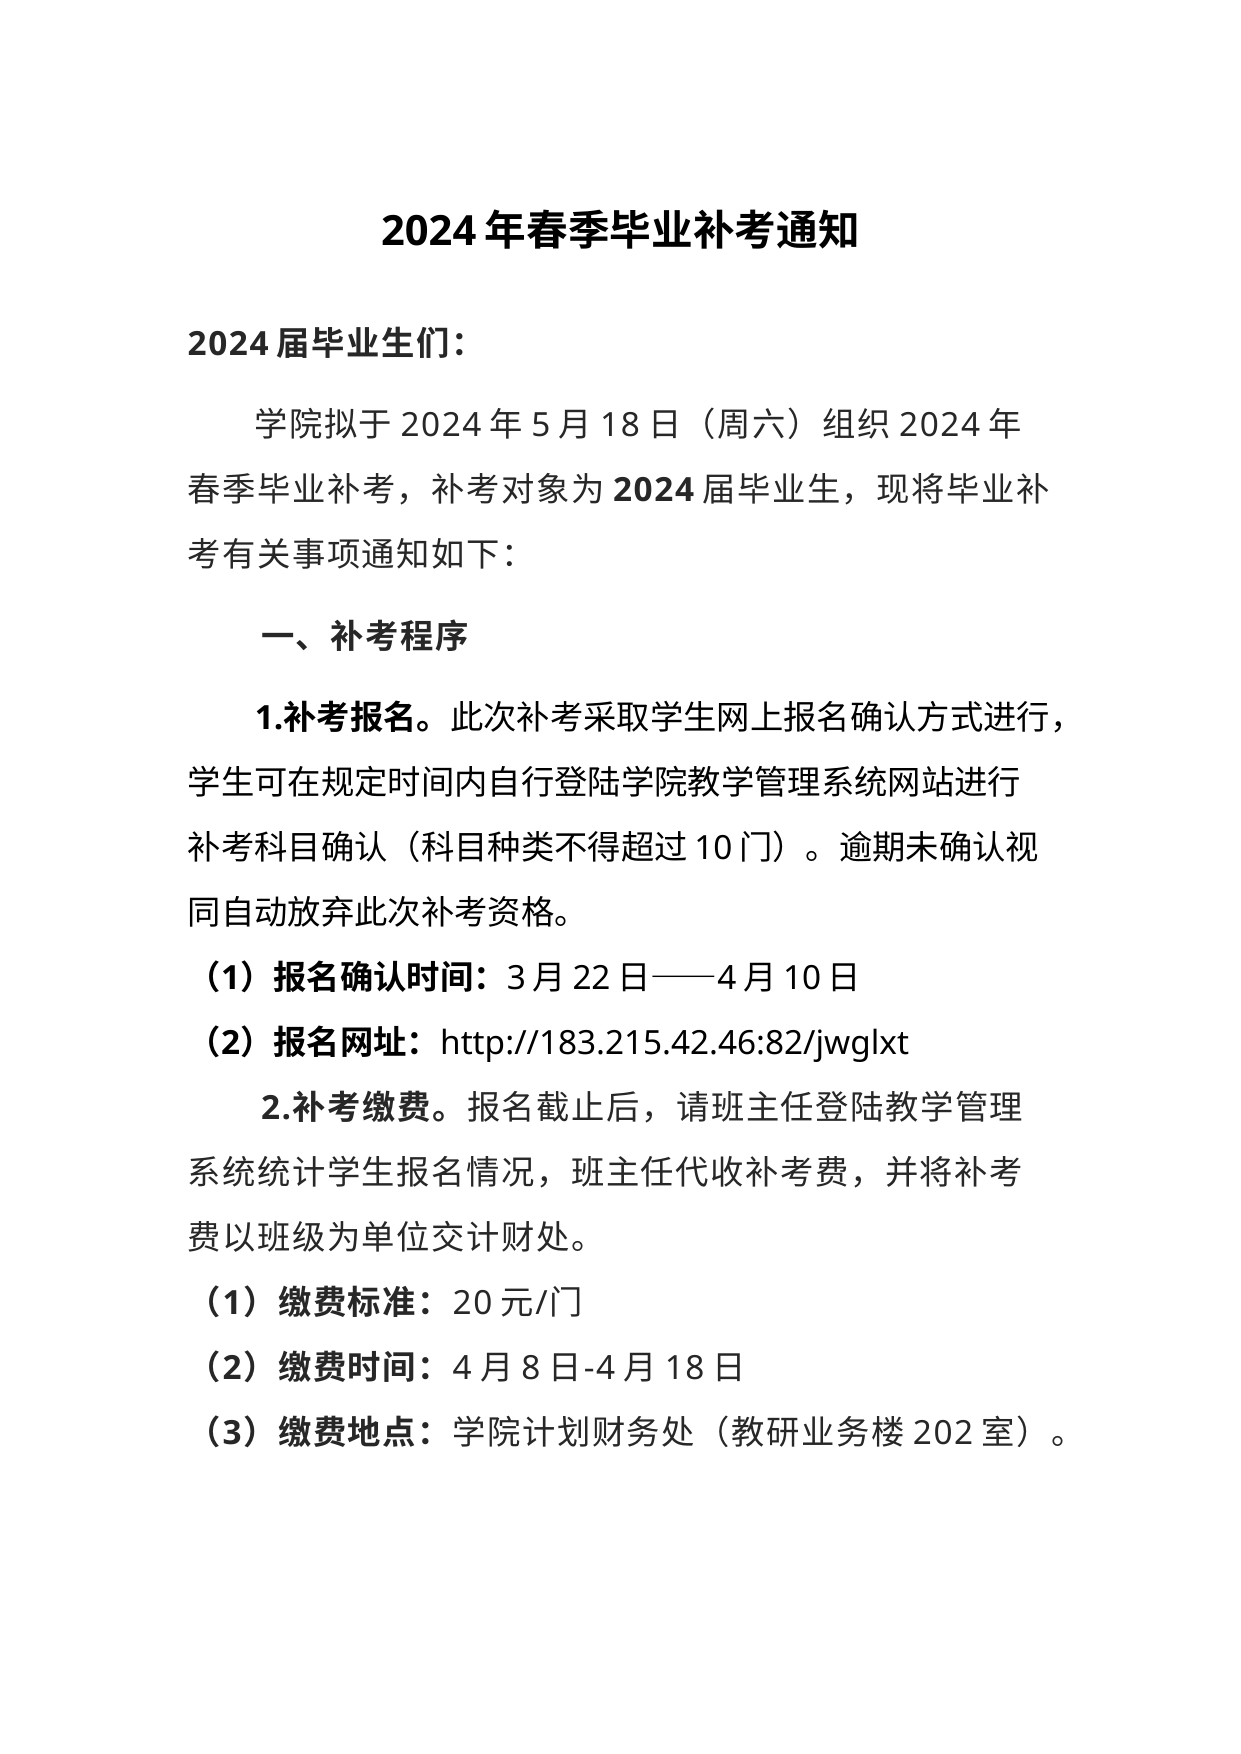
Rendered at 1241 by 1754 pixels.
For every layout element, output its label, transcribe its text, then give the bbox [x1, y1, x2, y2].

text 1.补考报名。此次补考采取学生网上报名确认方式进行，学生可在规定时间内自行登陆学院教学管理系统网站进行补考科目确认（科目种类不得超过10门）。逾期未确认视同自动放弃此次补考资格。 [187, 682, 1053, 942]
text （1）缴费标准：20元/门 [187, 1267, 1053, 1332]
text （3）缴费地点：学院计划财务处（教研业务楼202室）。 [187, 1397, 1053, 1462]
text 2024届毕业生们： [187, 308, 1053, 373]
text （1）报名确认时间：3月22日——4月10日 [187, 942, 1053, 1007]
text 学院拟于2024年5月18日（周六）组织2024年春季毕业补考，补考对象为2024届毕业生，现将毕业补考有关事项通知如下： [187, 390, 1053, 585]
text （2）缴费时间：4月8日-4月18日 [187, 1332, 1053, 1397]
text （2）报名网址：http://183.215.42.46:82/jwglxt [187, 1007, 1053, 1072]
subtitle 2024年春季毕业补考通知 [187, 194, 1053, 259]
text 2.补考缴费。报名截止后，请班主任登陆教学管理系统统计学生报名情况，班主任代收补考费，并将补考费以班级为单位交计财处。 [187, 1072, 1053, 1267]
text 一、补考程序 [187, 601, 1053, 666]
